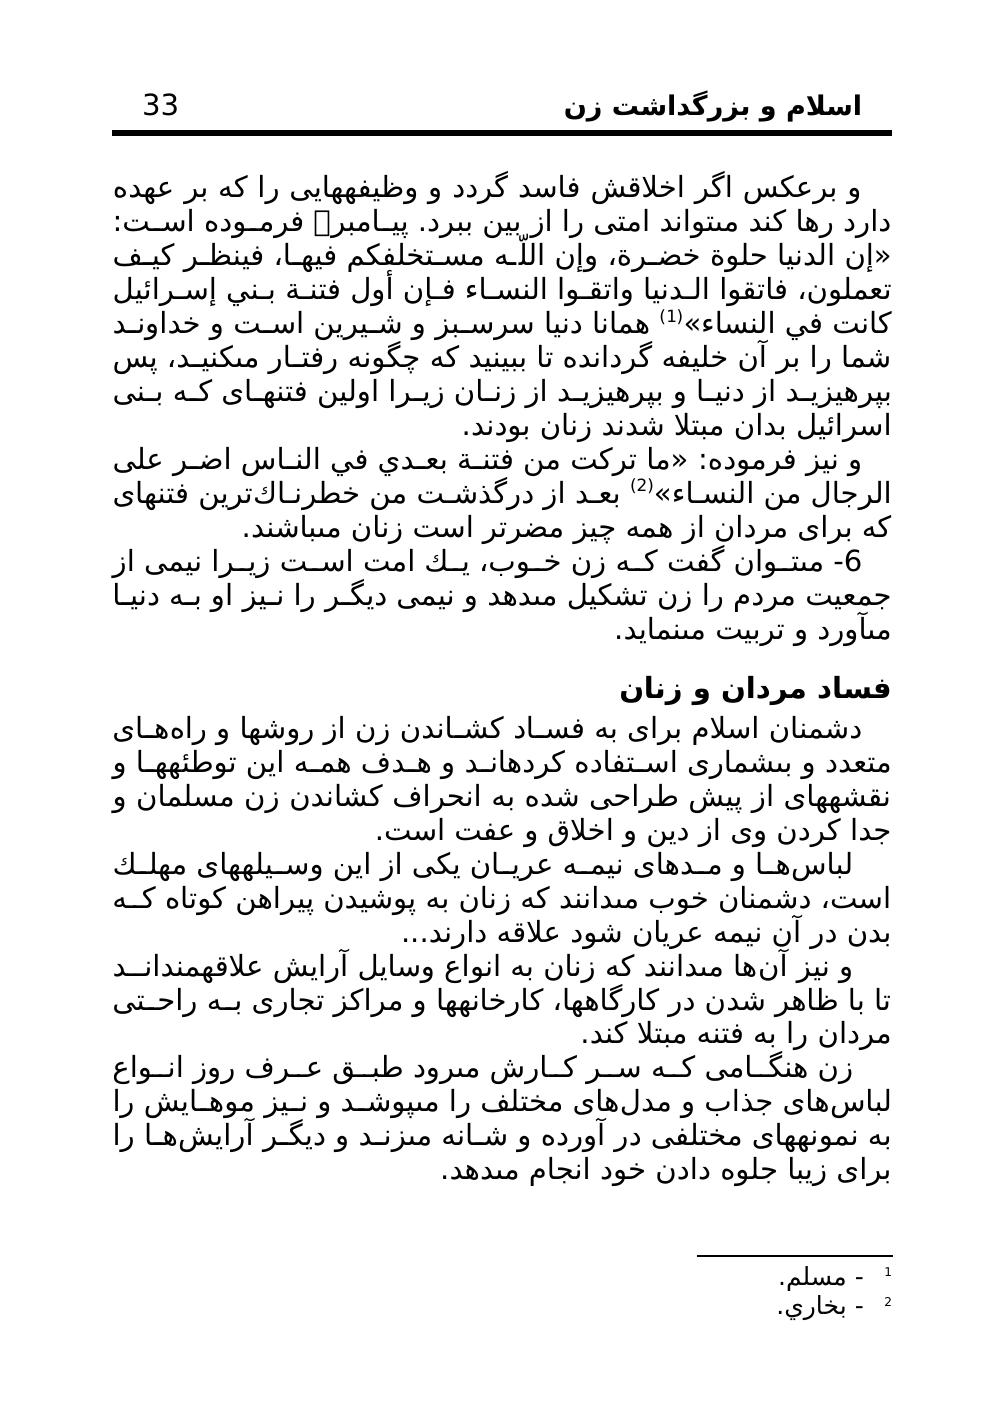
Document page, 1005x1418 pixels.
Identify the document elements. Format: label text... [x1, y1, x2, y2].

text و برعكس اگر اخلاقش فاسد گردد و وظيفه‏هايى را كه بر عهده دارد رها كند مى‏تواند امتى را از بين ببرد. پيامبر فرموده است: «إن الدنيا حلوة خضرة، وإن اللّه مستخلفكم فيها، فينظر كيف تعملون، فاتقوا الدنيا واتقوا النساء فإن أول فتنة بني إسرائيل كانت في النساء»() همانا دنيا سرسبز و شيرين است و خداوند شما را بر آن خليفه گردانده تا ببينيد كه چگونه رفتار مى‏كنيد، پس بپرهيزيد از دنيا و بپرهيزيد از زنان زيرا اولين فتنهاى كه بنى اسرائيل بدان مبتلا شدند زنان بودند. [112, 171, 892, 442]
text و نيز آن‌ها مى‏دانند كه زنان به انواع وسايل آرايش علاقه‏منداند تا با ظاهر شدن در كارگاهها، كارخانه‏ها و مراكز تجارى به راحتى مردان را به فتنه مبتلا كند. [112, 949, 892, 1051]
text دشمنان اسلام براى به فساد كشاندن زن از روش‏ها و راه‌هاى متعدد و بى‏شمارى استفاده كرده‏اند و هدف همه اين توطئه‏ها و نقشه‏هاى از پيش طراحى شده به انحراف كشاندن زن مسلمان و جدا كردن وى از دين و اخلاق و عفت است. [112, 711, 892, 847]
text و نيز فرموده: «ما تركت من فتنة بعدي في الناس اضر على الرجال من النساء»() بعد از درگذشت من خطرناك‌ترين فتنه‏اى كه براى مردان از همه چيز مضرتر است زنان مى‏باشند. [112, 442, 892, 544]
text زن هنگامى كه سر كارش مى‏رود طبق عرف روز انواع لباس‌هاى جذاب و مدل‌هاى مختلف را مى‏پوشد و نيز موهايش را به نمونه‏هاى مختلفى در آورده و شانه مى‏زند و ديگر آرايش‌ها را براى زيبا جلوه دادن خود انجام مى‏دهد. [112, 1051, 892, 1187]
text فساد مردان و زنان‏ [112, 671, 892, 705]
text لباس‌ها و مدهاى نيمه عريان يكى از اين وسيله‏هاى مهلك است، دشمنان خوب مى‏دانند كه زنان به پوشيدن پيراهن كوتاه كه بدن در آن نيمه عريان شود علاقه دارند... [112, 847, 892, 949]
text 6- مى‏توان گفت كه زن خوب، يك امت است زيرا نيمى از جمعيت مردم را زن تشكيل مى‏دهد و نيمى ديگر را نيز او به دنيا مى‏آورد و تربيت مى‏نمايد. [112, 544, 892, 646]
